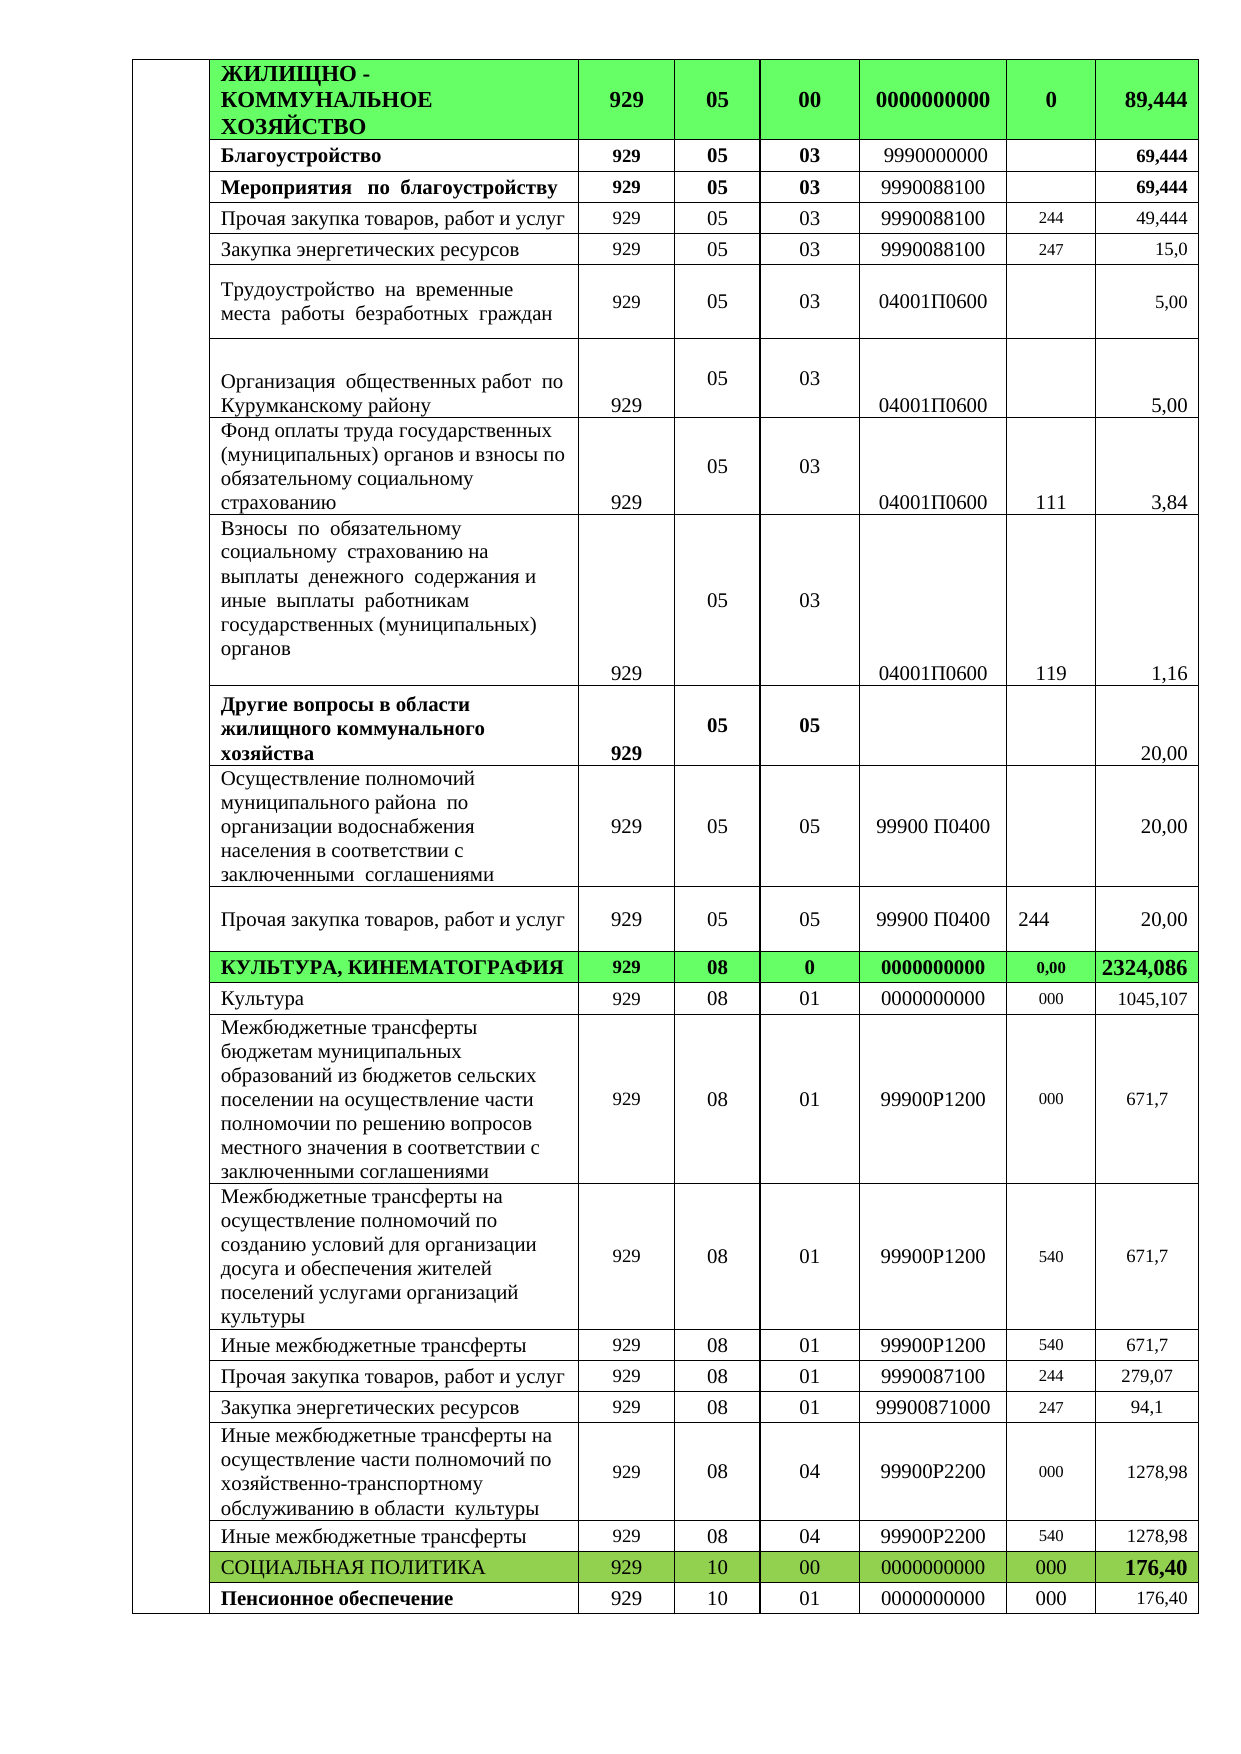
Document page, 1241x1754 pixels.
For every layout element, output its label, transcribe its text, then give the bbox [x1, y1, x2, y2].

table_cell 1045,107 [1096, 983, 1198, 1013]
table_cell 176,40 [1096, 1552, 1198, 1582]
table_cell 04001П0600 [860, 339, 1006, 417]
table_cell 929 [579, 60, 674, 139]
table_cell 929 [579, 1583, 674, 1613]
table_cell 03 [761, 339, 859, 417]
table_cell 05 [675, 234, 759, 264]
table_cell 08 [675, 1330, 759, 1360]
table_cell 99900871000 [860, 1392, 1006, 1422]
table_cell 00 [761, 60, 859, 139]
table_cell 05 [761, 766, 859, 886]
table_cell 03 [761, 265, 859, 337]
table_cell 9990088100 [860, 172, 1006, 202]
table_cell 1278,98 [1096, 1423, 1198, 1519]
table_cell 929 [579, 1552, 674, 1582]
table_cell 0 [761, 952, 859, 982]
table_cell 04 [761, 1521, 859, 1551]
table_cell Фонд оплаты труда государственных (муниципальных) органов и взносы по обязательному социальному страхованию [210, 418, 578, 514]
table_cell 08 [675, 1423, 759, 1519]
table_cell 929 [579, 1521, 674, 1551]
table_cell [1007, 172, 1095, 202]
table_cell 05 [675, 172, 759, 202]
table_cell 1278,98 [1096, 1521, 1198, 1551]
table_cell 929 [579, 234, 674, 264]
table_cell Прочая закупка товаров, работ и услуг [210, 203, 578, 233]
table_cell 01 [761, 983, 859, 1013]
table_cell 01 [761, 1583, 859, 1613]
table_cell 929 [579, 515, 674, 685]
table_cell 49,444 [1096, 203, 1198, 233]
table_cell 01 [761, 1392, 859, 1422]
table_cell 5,00 [1096, 339, 1198, 417]
table_cell 929 [579, 339, 674, 417]
table_cell 9990087100 [860, 1361, 1006, 1391]
table_cell 929 [579, 1423, 674, 1519]
table_cell 69,444 [1096, 172, 1198, 202]
table_cell 247 [1007, 234, 1095, 264]
table_cell 000 [1007, 1583, 1095, 1613]
table_cell 176,40 [1096, 1583, 1198, 1613]
table_cell Прочая закупка товаров, работ и услуг [210, 1361, 578, 1391]
table_cell Другие вопросы в области жилищного коммунального хозяйства [210, 686, 578, 764]
table_cell 0000000000 [860, 952, 1006, 982]
table_cell 929 [579, 887, 674, 951]
table_cell 9990000000 [860, 140, 1006, 171]
table_cell Прочая закупка товаров, работ и услуг [210, 887, 578, 951]
table_cell Мероприятия по благоустройству [210, 172, 578, 202]
table_cell 03 [761, 234, 859, 264]
table_cell Пенсионное обеспечение [210, 1583, 578, 1613]
table_cell 20,00 [1096, 686, 1198, 764]
table_cell 05 [675, 887, 759, 951]
table_cell Благоустройство [210, 140, 578, 171]
table_cell 0 [1007, 60, 1095, 139]
table_cell 9990088100 [860, 203, 1006, 233]
table_cell КУЛЬТУРА, КИНЕМАТОГРАФИЯ [210, 952, 578, 982]
table_cell 000 [1007, 1552, 1095, 1582]
table_cell 99900Р1200 [860, 1184, 1006, 1328]
table_cell 0000000000 [860, 1552, 1006, 1582]
table_cell 01 [761, 1330, 859, 1360]
table_cell 119 [1007, 515, 1095, 685]
table_cell ЖИЛИЩНО - КОММУНАЛЬНОЕ ХОЗЯЙСТВО [210, 60, 578, 139]
table_cell 0000000000 [860, 983, 1006, 1013]
table_cell 69,444 [1096, 140, 1198, 171]
table_cell 1,16 [1096, 515, 1198, 685]
table_cell 000 [1007, 1015, 1095, 1183]
table_cell 244 [1007, 1361, 1095, 1391]
table_cell 9990088100 [860, 234, 1006, 264]
table_cell 05 [675, 339, 759, 417]
table_cell 04001П0600 [860, 265, 1006, 337]
table_cell 929 [579, 1184, 674, 1328]
table_cell 99900Р2200 [860, 1521, 1006, 1551]
table_cell 244 [1007, 887, 1095, 951]
table_cell 929 [579, 1015, 674, 1183]
table_cell 10 [675, 1552, 759, 1582]
table_cell 0000000000 [860, 1583, 1006, 1613]
table_cell 08 [675, 1184, 759, 1328]
table_cell Иные межбюджетные трансферты на осуществление части полномочий по хозяйственно-транспортному обслуживанию в области культуры [210, 1423, 578, 1519]
table_cell 10 [675, 1583, 759, 1613]
table_cell Закупка энергетических ресурсов [210, 1392, 578, 1422]
table_cell Межбюджетные трансферты на осуществление полномочий по созданию условий для организации досуга и обеспечения жителей поселений услугами организаций культуры [210, 1184, 578, 1328]
table_cell Осуществление полномочий муниципального района по организации водоснабжения населения в соответствии с заключенными соглашениями [210, 766, 578, 886]
table_cell 03 [761, 515, 859, 685]
table_cell 929 [579, 1392, 674, 1422]
table_cell 99900Р2200 [860, 1423, 1006, 1519]
table_cell Организация общественных работ по Курумканскому району [210, 339, 578, 417]
table_cell 929 [579, 140, 674, 171]
table_cell [1007, 686, 1095, 764]
table_cell 04001П0600 [860, 418, 1006, 514]
table_cell 244 [1007, 203, 1095, 233]
table_cell 2324,086 [1096, 952, 1198, 982]
table_cell 5,00 [1096, 265, 1198, 337]
table_cell СОЦИАЛЬНАЯ ПОЛИТИКА [210, 1552, 578, 1582]
table_cell 05 [675, 515, 759, 685]
table_cell 20,00 [1096, 887, 1198, 951]
table_cell 929 [579, 172, 674, 202]
table_cell 05 [675, 686, 759, 764]
table_cell 00 [761, 1552, 859, 1582]
table_cell 08 [675, 983, 759, 1013]
table_cell 929 [579, 265, 674, 337]
table_cell 94,1 [1096, 1392, 1198, 1422]
table_cell 929 [579, 686, 674, 764]
table_cell 04 [761, 1423, 859, 1519]
table_cell 000 [1007, 983, 1095, 1013]
table_cell 08 [675, 952, 759, 982]
table_cell Закупка энергетических ресурсов [210, 234, 578, 264]
table_cell 01 [761, 1015, 859, 1183]
table_cell Межбюджетные трансферты бюджетам муниципальных образований из бюджетов сельских поселении на осуществление части полномочии по решению вопросов местного значения в соответствии с заключенными соглашениями [210, 1015, 578, 1183]
table_cell 929 [579, 418, 674, 514]
table_cell 000 [1007, 1423, 1095, 1519]
table_cell Трудоустройство на временные места работы безработных граждан [210, 265, 578, 337]
table_cell 05 [675, 265, 759, 337]
table_cell [1007, 265, 1095, 337]
table_cell 99900 П0400 [860, 887, 1006, 951]
table_cell 0,00 [1007, 952, 1095, 982]
table_cell 247 [1007, 1392, 1095, 1422]
table_cell 01 [761, 1361, 859, 1391]
table_cell Иные межбюджетные трансферты [210, 1330, 578, 1360]
table_cell 05 [675, 140, 759, 171]
table_cell 99900Р1200 [860, 1330, 1006, 1360]
table_cell 540 [1007, 1184, 1095, 1328]
table_cell 05 [675, 60, 759, 139]
table_cell 03 [761, 172, 859, 202]
table_cell 929 [579, 983, 674, 1013]
table_cell 929 [579, 766, 674, 886]
table_cell 929 [579, 203, 674, 233]
table_cell 05 [761, 686, 859, 764]
table_cell 05 [675, 418, 759, 514]
table_cell 3,84 [1096, 418, 1198, 514]
table_cell 540 [1007, 1330, 1095, 1360]
table_cell 05 [675, 203, 759, 233]
table_cell 03 [761, 418, 859, 514]
table_cell Иные межбюджетные трансферты [210, 1521, 578, 1551]
table_cell 15,0 [1096, 234, 1198, 264]
table_cell 05 [761, 887, 859, 951]
table_cell 03 [761, 203, 859, 233]
table_cell 08 [675, 1361, 759, 1391]
table_cell 20,00 [1096, 766, 1198, 886]
table_cell 08 [675, 1392, 759, 1422]
table_cell 671,7 [1096, 1015, 1198, 1183]
table_cell 671,7 [1096, 1184, 1198, 1328]
table_cell 111 [1007, 418, 1095, 514]
table_cell 89,444 [1096, 60, 1198, 139]
table_cell 929 [579, 1330, 674, 1360]
table_cell [860, 686, 1006, 764]
table_cell 99900Р1200 [860, 1015, 1006, 1183]
table_cell [1007, 140, 1095, 171]
table_cell 01 [761, 1184, 859, 1328]
table_cell 08 [675, 1521, 759, 1551]
table_cell 04001П0600 [860, 515, 1006, 685]
table_cell Культура [210, 983, 578, 1013]
table_cell 279,07 [1096, 1361, 1198, 1391]
table_cell [1007, 339, 1095, 417]
table_cell [1007, 766, 1095, 886]
table_cell 540 [1007, 1521, 1095, 1551]
table_cell 99900 П0400 [860, 766, 1006, 886]
table_cell 08 [675, 1015, 759, 1183]
table_cell 03 [761, 140, 859, 171]
table_cell 0000000000 [860, 60, 1006, 139]
table_cell 05 [675, 766, 759, 886]
table_cell 929 [579, 1361, 674, 1391]
table_cell 929 [579, 952, 674, 982]
table_cell 671,7 [1096, 1330, 1198, 1360]
